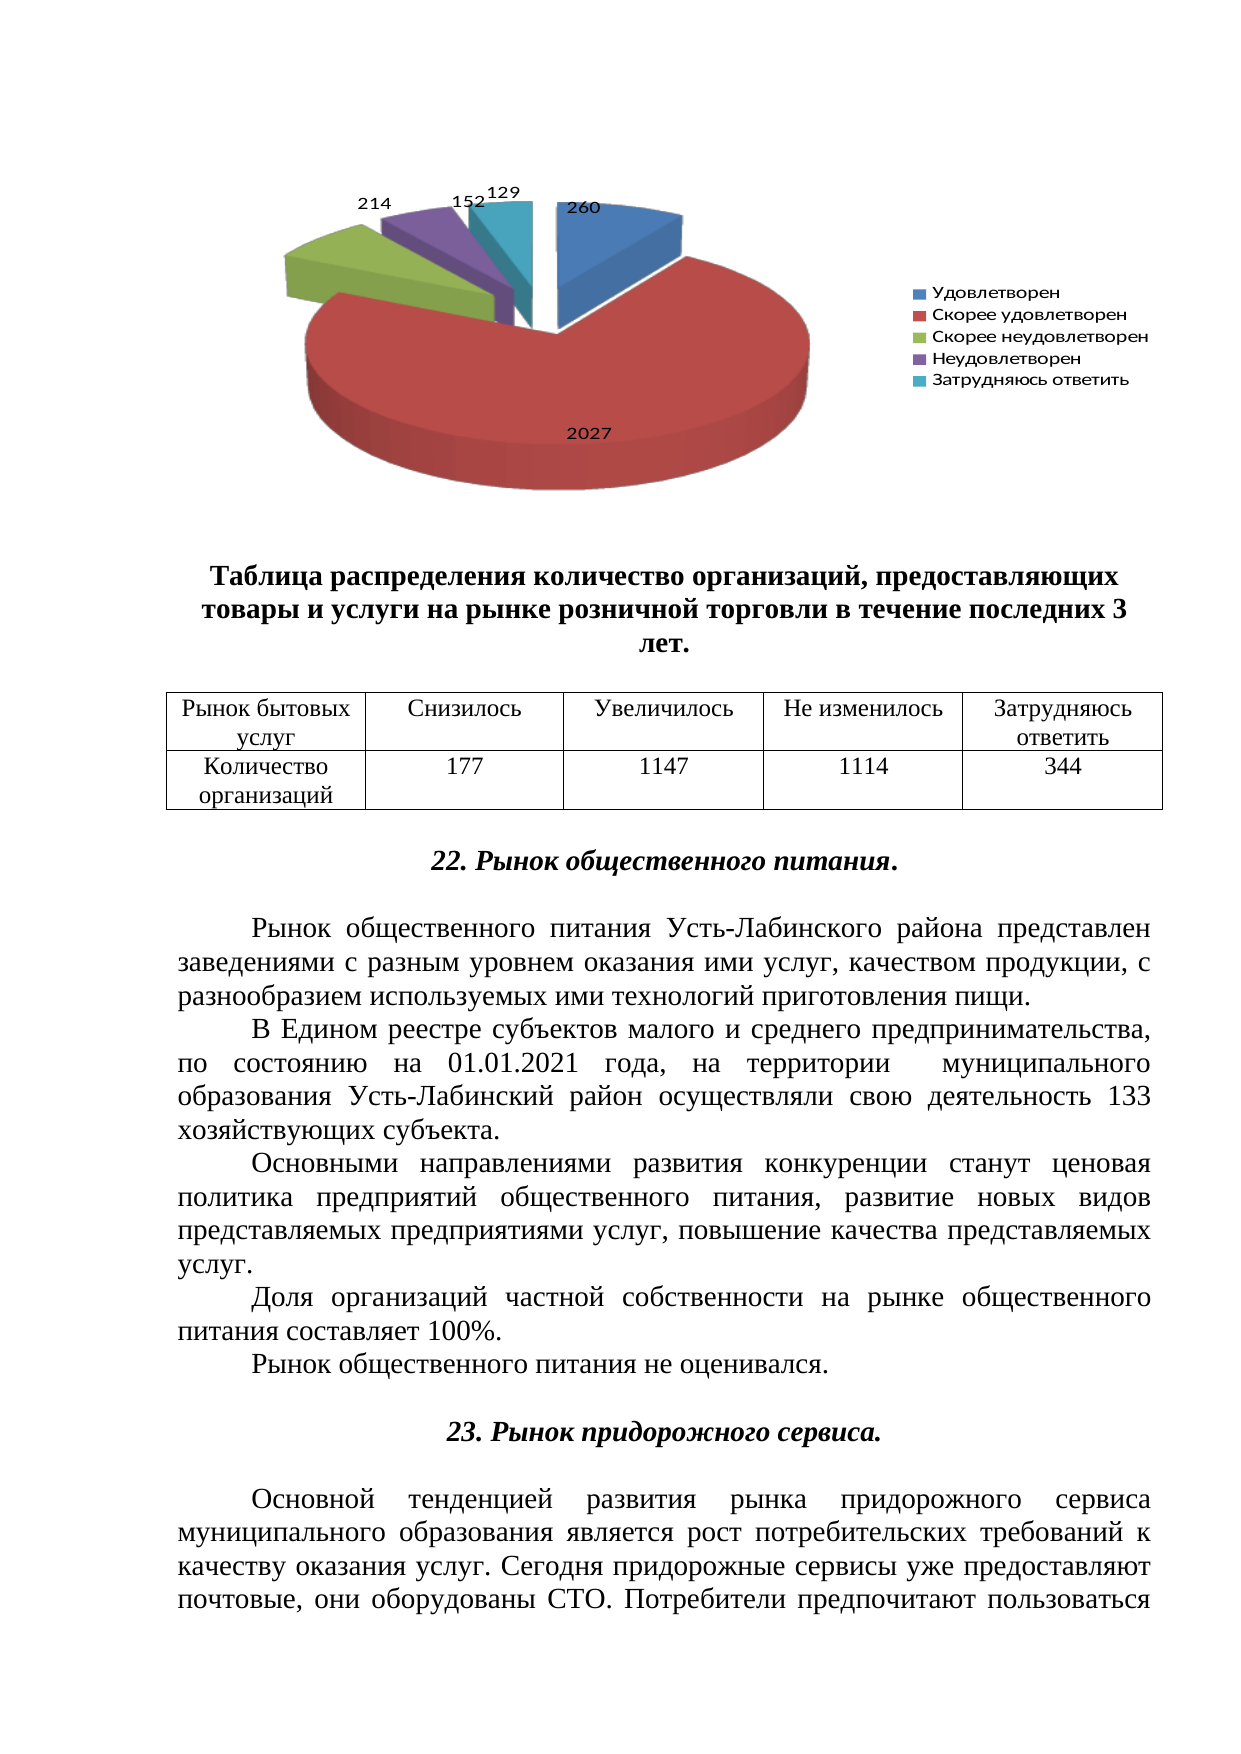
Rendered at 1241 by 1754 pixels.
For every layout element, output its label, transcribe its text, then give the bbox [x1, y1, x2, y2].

text 22. Рынок общественного питания. [177, 843, 1152, 877]
text 23. Рынок придорожного сервиса. [177, 1414, 1152, 1447]
table_cell 1147 [564, 751, 763, 809]
text Таблица распределения количество организаций, предоставляющих товары и услуги на рынке розничной торговли в течение последних 3 лет. [177, 558, 1152, 658]
table_header Снизилось [366, 693, 563, 750]
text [177, 1481, 1152, 1615]
table_header Не изменилось [764, 693, 962, 750]
text Рынок общественного питания не оценивался. [177, 1347, 1152, 1380]
table_cell 1114 [764, 751, 962, 809]
text Рынок общественного питания Усть-Лабинского района представлен заведениями с разным уровнем оказания ими услуг, качеством продукции, с разнообразием используемых ими технологий приготовления пищи. [177, 911, 1152, 1011]
table_cell 344 [963, 751, 1162, 809]
text В Едином реестре субъектов малого и среднего предпринимательства, по состоянию на 01.01.2021 года, на территории муниципального образования Усть-Лабинский район осуществляли свою деятельность 133 хозяйствующих субъекта. [177, 1011, 1152, 1145]
table_header Рынок бытовых услуг [167, 693, 365, 750]
table_cell Количество организаций [167, 751, 365, 809]
text Доля организаций частной собственности на рынке общественного питания составляет 100%. [177, 1279, 1152, 1347]
table_header Увеличилось [564, 693, 763, 750]
table_cell 177 [366, 751, 563, 809]
table_header Затрудняюсь ответить [963, 693, 1162, 750]
text Основными направлениями развития конкуренции станут ценовая политика предприятий общественного питания, развитие новых видов представляемых предприятиями услуг, повышение качества представляемых услуг. [177, 1145, 1152, 1279]
